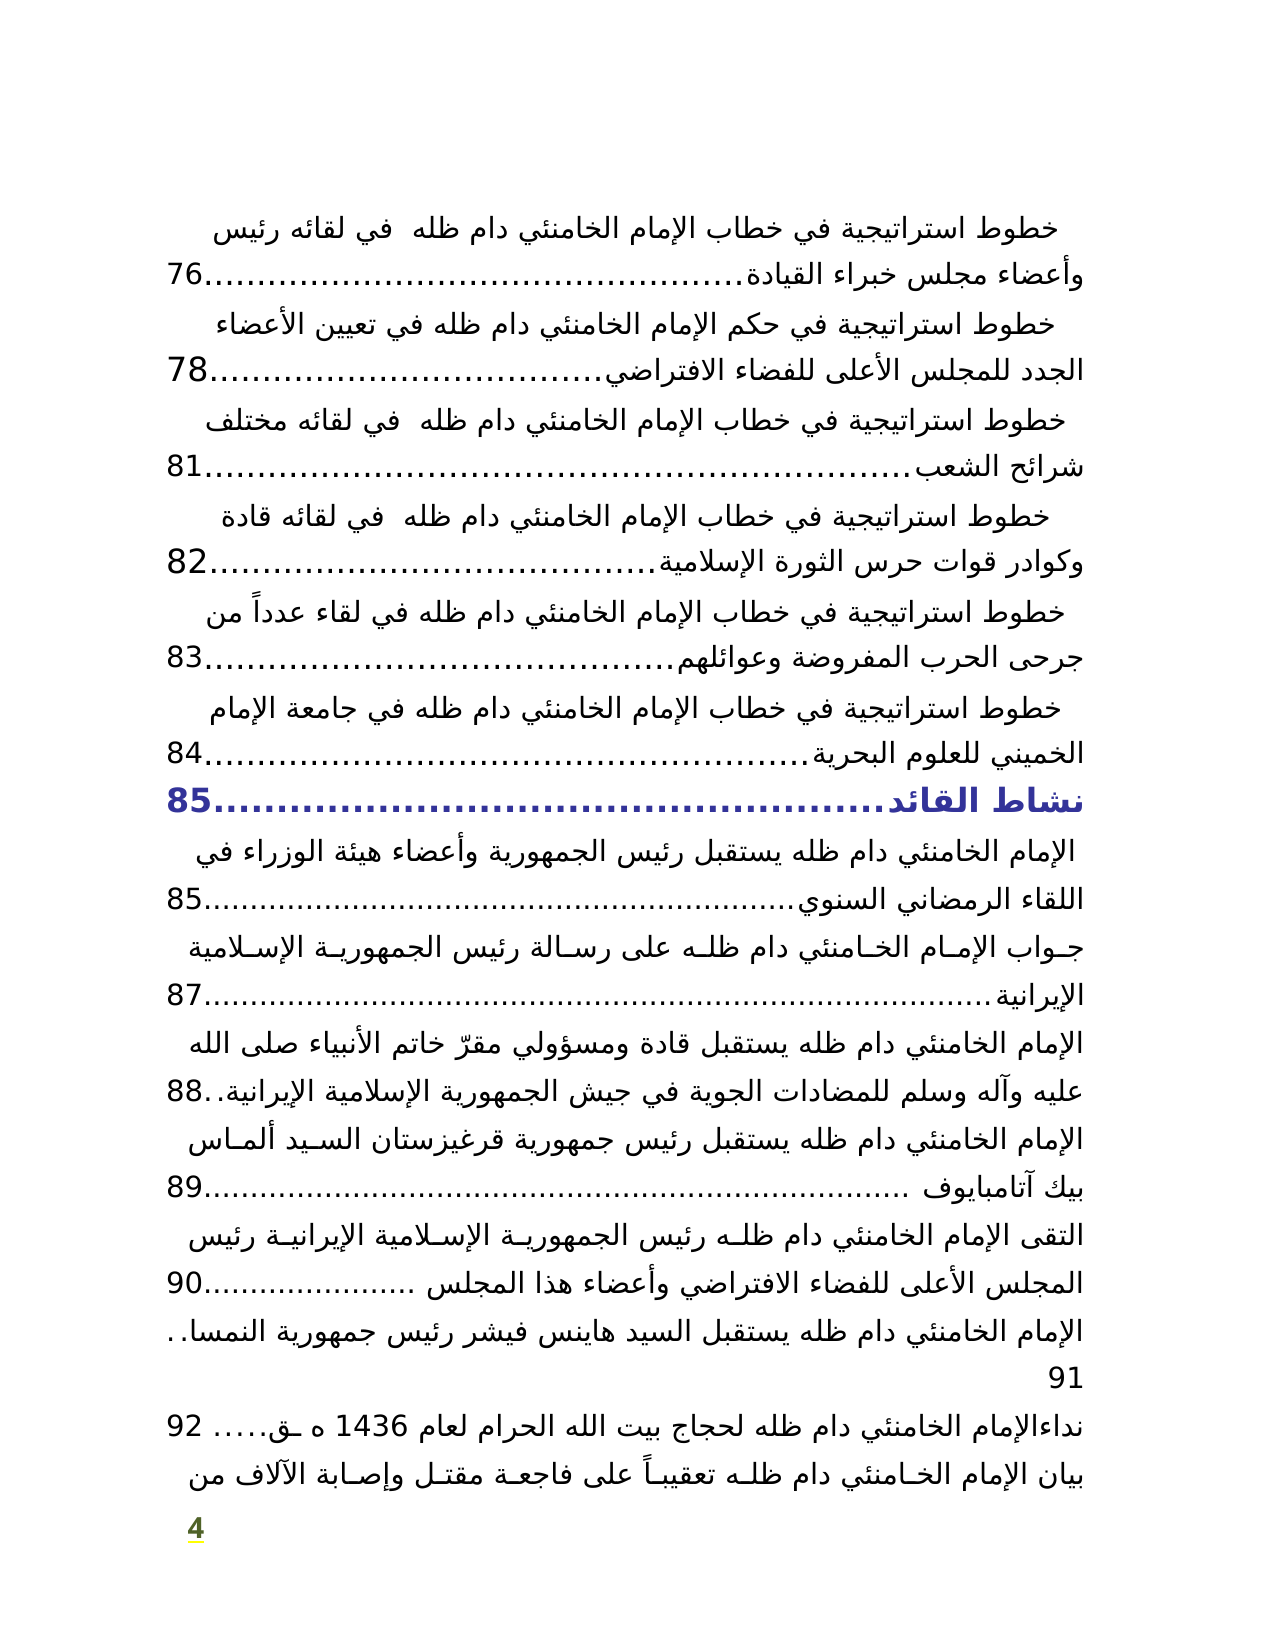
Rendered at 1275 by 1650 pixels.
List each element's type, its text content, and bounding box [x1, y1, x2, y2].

text خطوط استراتيجية في خطاب الإمام الخامنئي دام ظله في لقائه قادة وكوادر قوات حرس الثورة الإسلامية 82 [187, 485, 1085, 581]
text الإمام الخامنئي دام ظله يستقبل قادة ومسؤولي مقرّ خاتم الأنبياء صلى الله عليه وآله وسلم للمضادات الجوية في جيش الجمهورية الإسلامية الإيرانية 88 [187, 1012, 1085, 1108]
text الإمام الخامنئي دام ظله يستقبل رئيس جمهورية قرغيزستان السيد ألماس بيك آتامبايوف 89 [187, 1108, 1085, 1204]
text الإمام الخامنئي دام ظله يستقبل السيد هاينس فيشر رئيس جمهورية النمسا 91 [187, 1300, 1085, 1396]
text خطوط استراتيجية في خطاب الإمام الخامنئي دام ظله في لقائه مختلف شرائح الشعب 81 [187, 389, 1085, 485]
text نشاط القائد 85 [187, 773, 1085, 821]
text خطوط استراتيجية في خطاب الإمام الخامنئي دام ظله في لقائه رئيس وأعضاء مجلس خبراء القيادة 76 [187, 198, 1085, 294]
text نداءالإمام الخامنئي دام ظله لحجاج بيت الله الحرام لعام 1436 ه ـق 92 [187, 1396, 1085, 1444]
text خطوط استراتيجية في خطاب الإمام الخامنئي دام ظله في جامعة الإمام الخميني للعلوم البحرية 84 [187, 677, 1085, 773]
text الإمام الخامنئي دام ظله يستقبل رئيس الجمهورية وأعضاء هيئة الوزراء في اللقاء الرمضاني السنوي 85 [187, 821, 1085, 917]
text خطوط استراتيجية في حكم الإمام الخامنئي دام ظله في تعيين الأعضاء الجدد للمجلس الأعلى للفضاء الافتراضي 78 [187, 294, 1085, 389]
text خطوط استراتيجية في خطاب الإمام الخامنئي دام ظله في لقاء عدداً من جرحى الحرب المفروضة وعوائلهم 83 [187, 581, 1085, 677]
text التقى الإمام الخامنئي دام ظله رئيس الجمهورية الإسلامية الإيرانية رئيس المجلس الأعلى للفضاء الافتراضي وأعضاء هذا المجلس 90 [187, 1204, 1085, 1300]
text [187, 1444, 1085, 1492]
text جواب الإمام الخامنئي دام ظله على رسالة رئيس الجمهورية الإسلامية الإيرانية 87 [187, 917, 1085, 1012]
